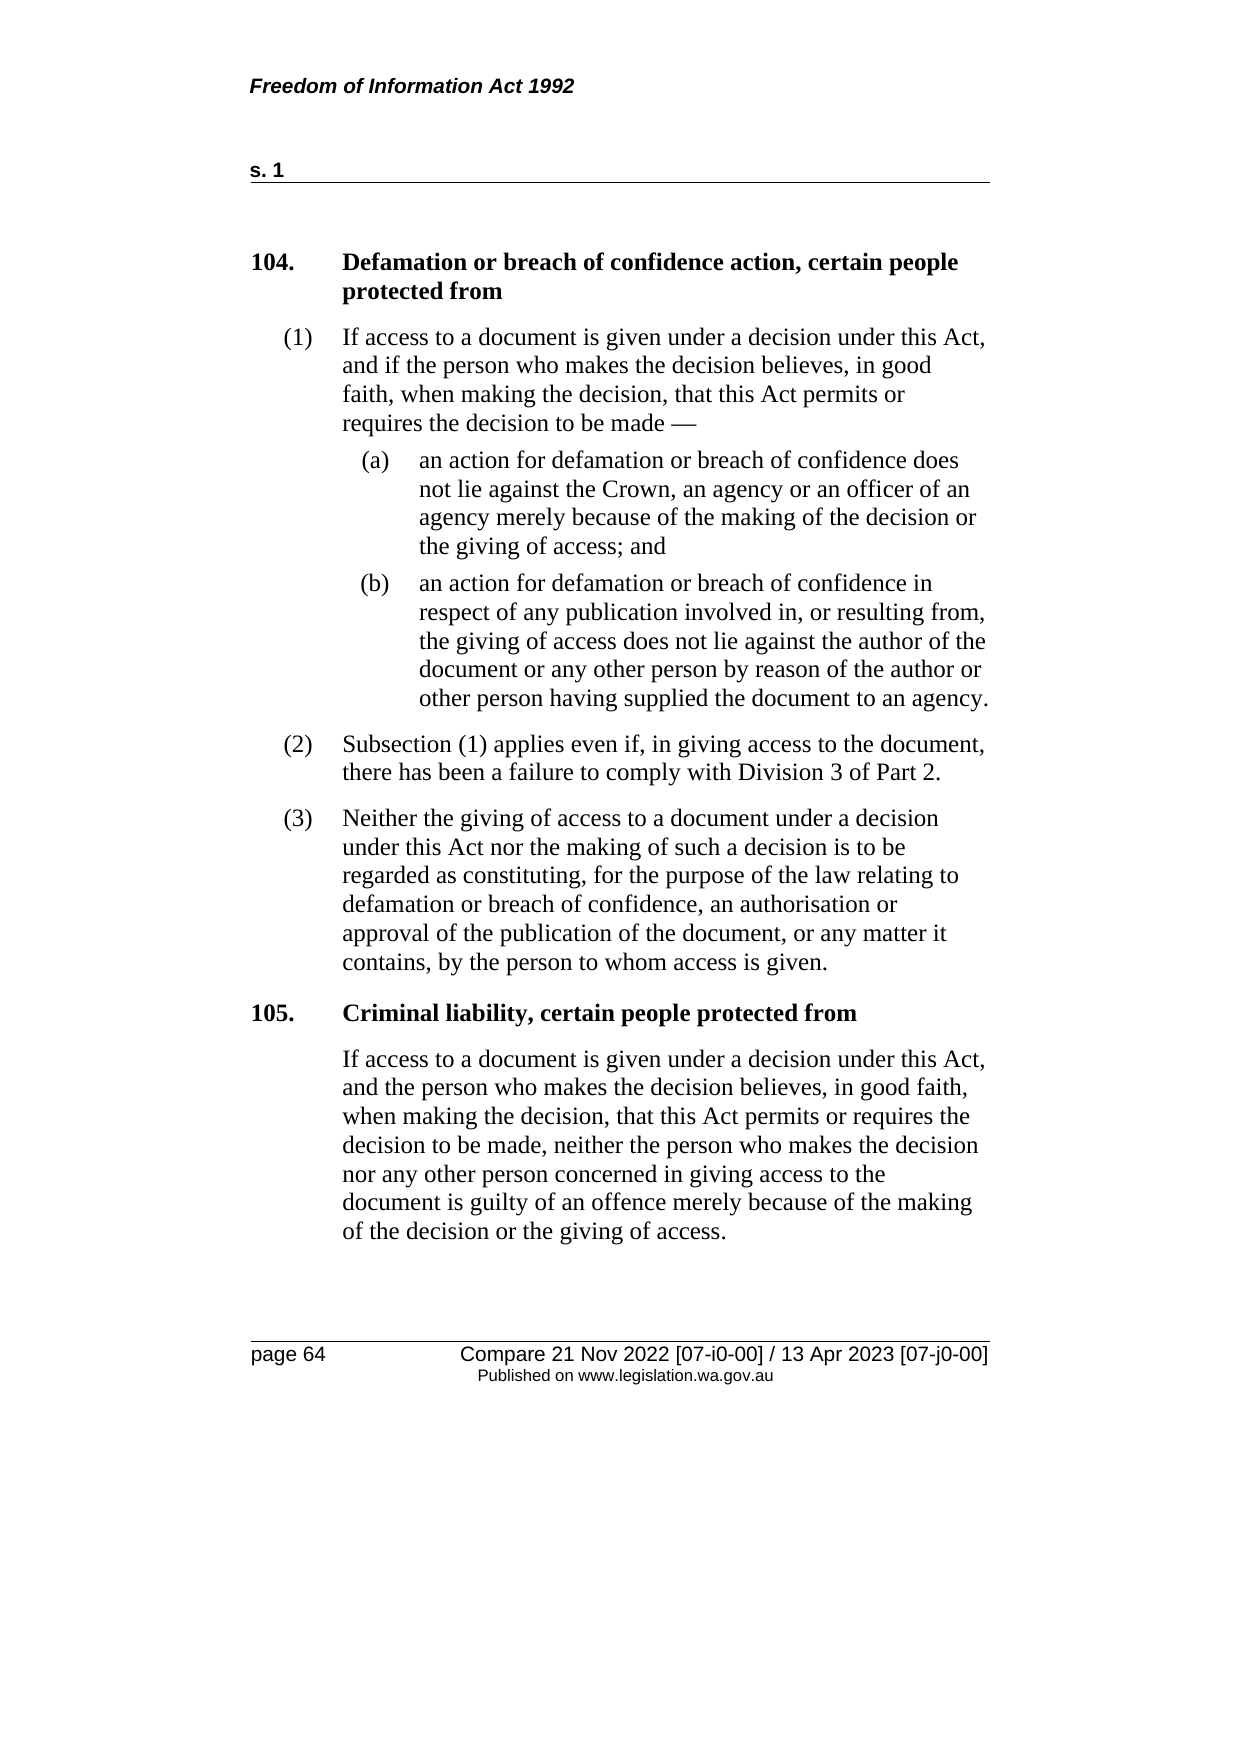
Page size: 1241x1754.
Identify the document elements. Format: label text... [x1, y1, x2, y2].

text If access to a document is given under a decision under this Act, and the person who makes the decision believes, in good faith, when making the decision, that this Act permits or requires the decision to be made, neither the person who makes the decision nor any other person concerned in giving access to the document is guilty of an offence merely because of the making of the decision or the giving of access. [251, 1044, 990, 1245]
text (b) an action for defamation or breach of confidence in respect of any publication involved in, or resulting from, the giving of access does not lie against the author of the document or any other person by reason of the author or other person having supplied the document to an agency. [251, 568, 990, 712]
text (3) Neither the giving of access to a document under a decision under this Act nor the making of such a decision is to be regarded as constituting, for the purpose of the law relating to defamation or breach of confidence, an authorisation or approval of the publication of the document, or any matter it contains, by the person to whom access is given. [251, 803, 990, 975]
text (2) Subsection (1) applies even if, in giving access to the document, there has been a failure to comply with Division 3 of Part 2. [251, 729, 990, 786]
text (1) If access to a document is given under a decision under this Act, and if the person who makes the decision believes, in good faith, when making the decision, that this Act permits or requires the decision to be made — [251, 322, 990, 437]
text (a) an action for defamation or breach of confidence does not lie against the Crown, an agency or an officer of an agency merely because of the making of the decision or the giving of access; and [251, 445, 990, 560]
subtitle 105. Criminal liability, certain people protected from [251, 998, 990, 1027]
subtitle 104. Defamation or breach of confidence action, certain people protected from [251, 247, 990, 305]
